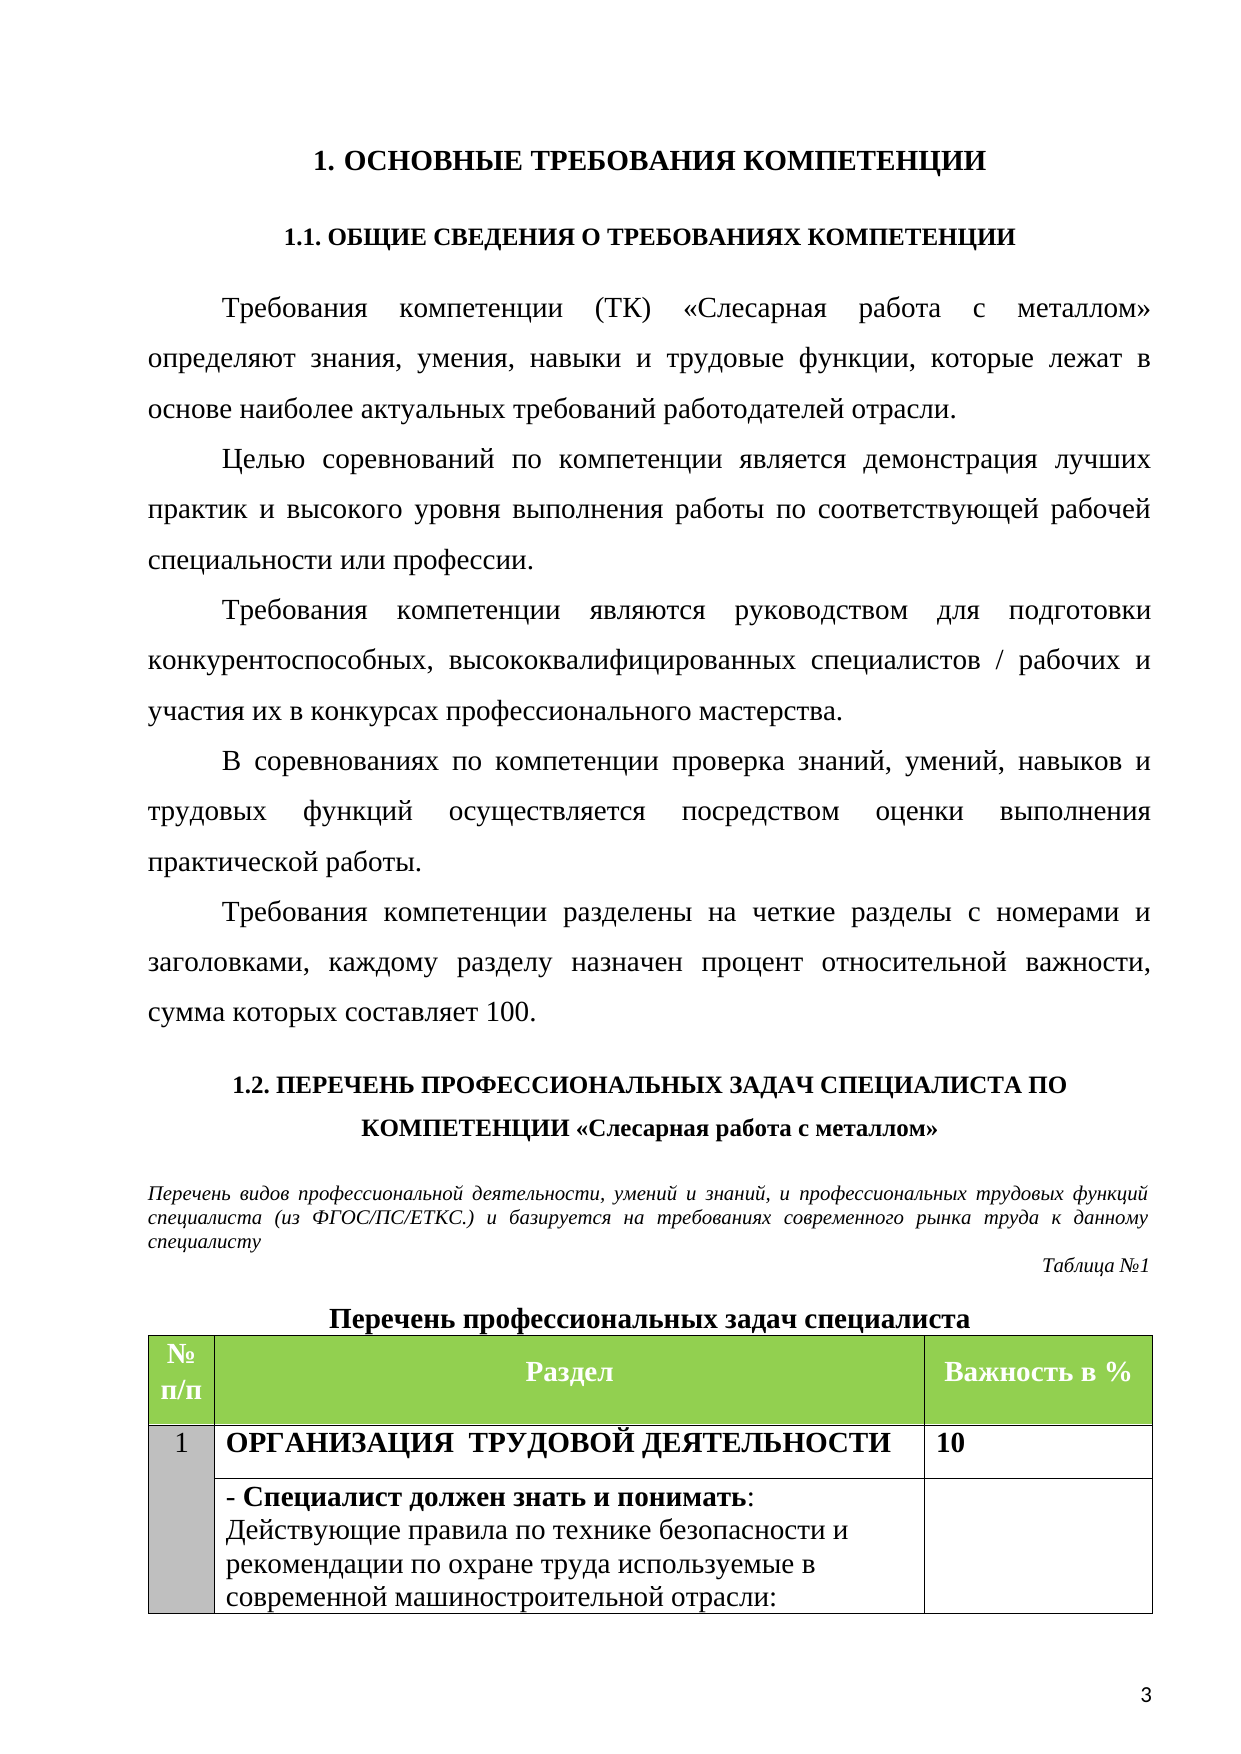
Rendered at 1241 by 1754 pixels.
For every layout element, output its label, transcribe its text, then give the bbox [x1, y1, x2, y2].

text Таблица №1 [148, 1253, 1152, 1277]
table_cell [215, 1479, 924, 1613]
table_cell 10 [925, 1426, 1152, 1478]
text 1. ОСНОВНЫЕ ТРЕБОВАНИЯ КОМПЕТЕНЦИИ [148, 143, 1152, 177]
text Перечень видов профессиональной деятельности, умений и знаний, и профессиональных трудовых функций специалиста (из ФГОС/ПС/ЕТКС.) и базируется на требованиях современного рынка труда к данному специалисту [148, 1181, 1152, 1253]
table_header № п/п [149, 1336, 214, 1424]
text 1.2. ПЕРЕЧЕНЬ ПРОФЕССИОНАЛЬНЫХ ЗАДАЧ СПЕЦИАЛИСТА ПО КОМПЕТЕНЦИИ «Слесарная работа с металлом» [148, 1070, 1152, 1142]
table_header Раздел [215, 1336, 924, 1424]
table_cell 1 [149, 1426, 214, 1613]
text В соревнованиях по компетенции проверка знаний, умений, навыков и трудовых функций осуществляется посредством оценки выполнения практической работы. [148, 743, 1152, 877]
text 1.1. ОБЩИЕ СВЕДЕНИЯ О ТРЕБОВАНИЯХ КОМПЕТЕНЦИИ [148, 222, 1152, 251]
table_cell [925, 1479, 1152, 1613]
text Требования компетенции являются руководством для подготовки конкурентоспособных, высококвалифицированных специалистов / рабочих и участия их в конкурсах профессионального мастерства. [148, 592, 1152, 726]
text Требования компетенции (ТК) «Слесарная работа с металлом» определяют знания, умения, навыки и трудовые функции, которые лежат в основе наиболее актуальных требований работодателей отрасли. [148, 290, 1152, 424]
table_cell ОРГАНИЗАЦИЯ ТРУДОВОЙ ДЕЯТЕЛЬНОСТИ [215, 1426, 924, 1478]
text Требования компетенции разделены на четкие разделы с номерами и заголовками, каждому разделу назначен процент относительной важности, сумма которых составляет 100. [148, 894, 1152, 1028]
text Целью соревнований по компетенции является демонстрация лучших практик и высокого уровня выполнения работы по соответствующей рабочей специальности или профессии. [148, 441, 1152, 575]
text Перечень профессиональных задач специалиста [148, 1301, 1152, 1335]
table_header Важность в % [925, 1336, 1152, 1424]
